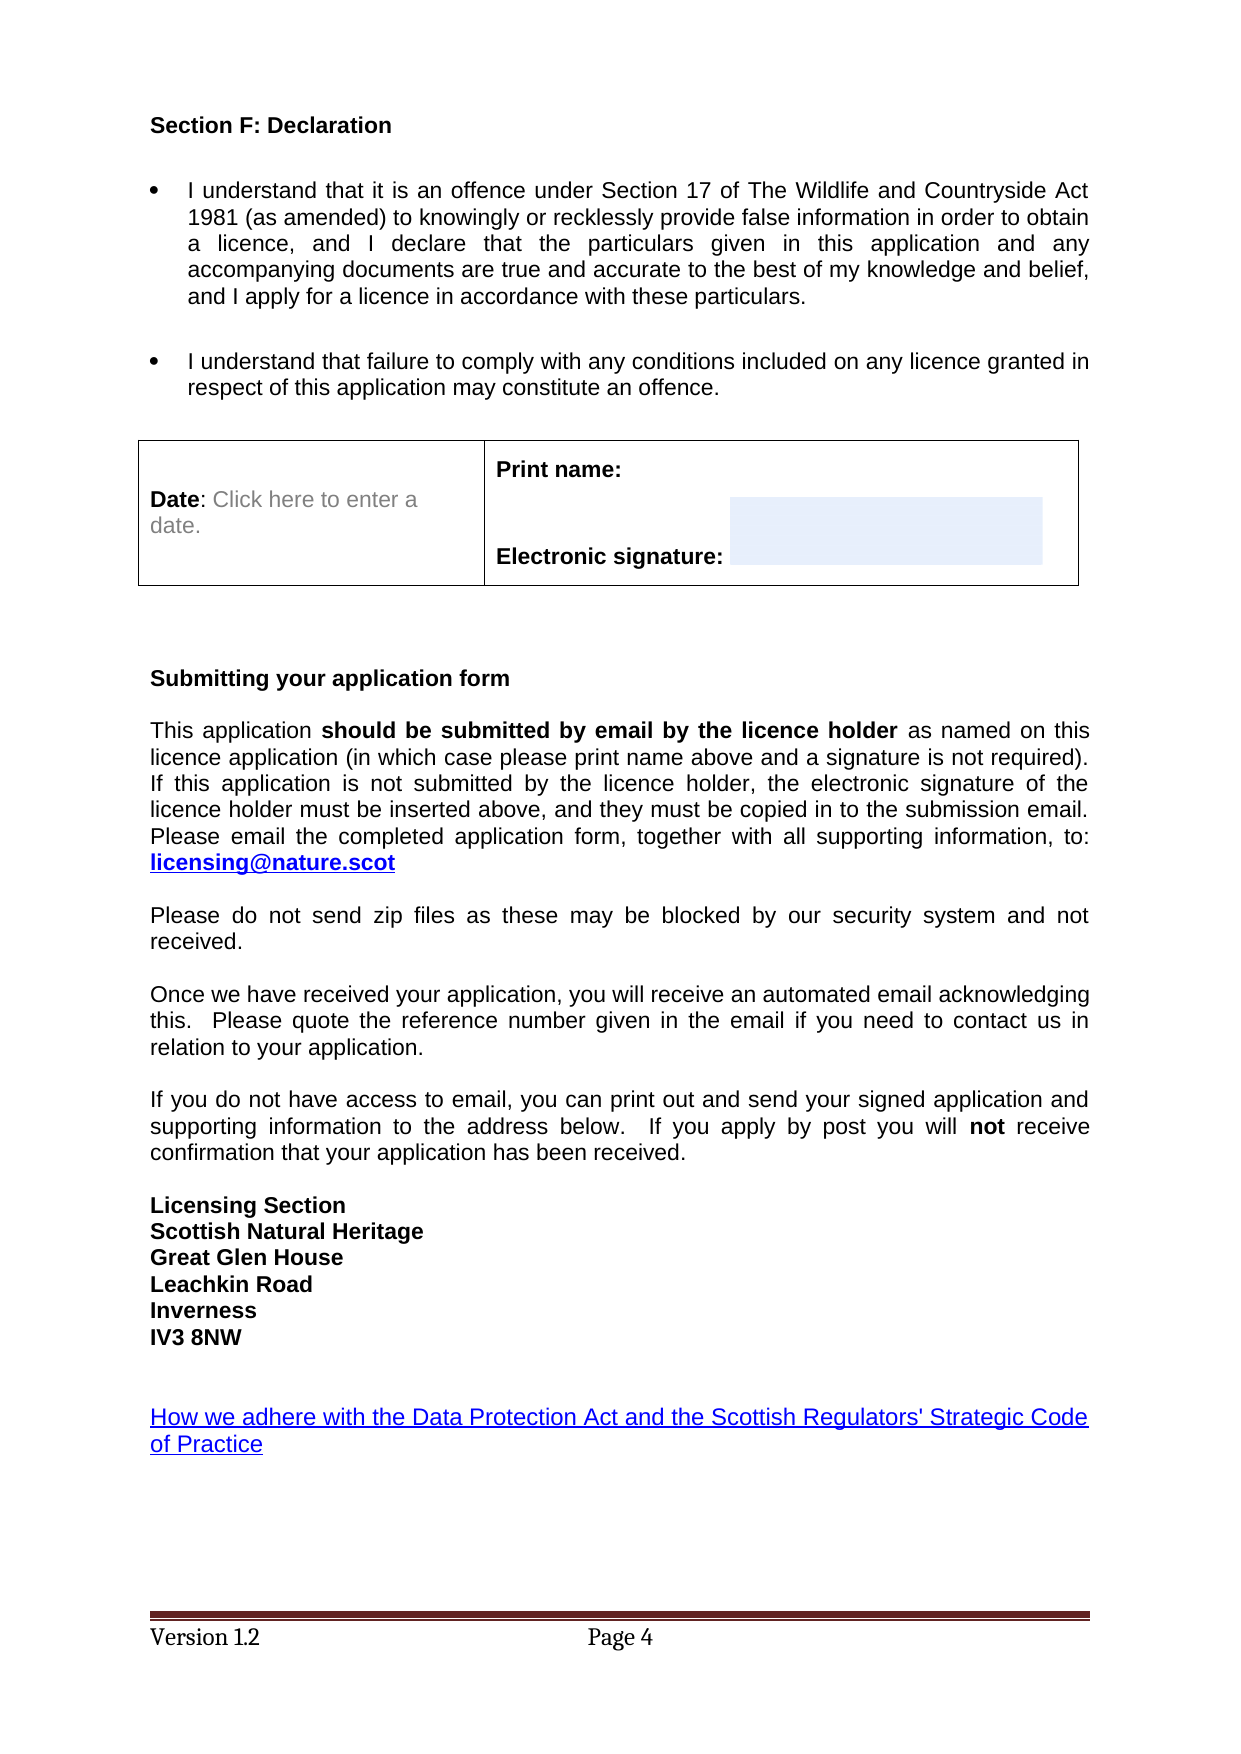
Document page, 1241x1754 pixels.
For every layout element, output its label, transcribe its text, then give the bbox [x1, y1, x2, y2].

picture [730, 497, 1043, 565]
text This application should be submitted by email by the licence holder as named on this licence application (in which case please print name above and a signature is not required). If this application is not submitted by the licence holder, the electronic signature of the licence holder must be inserted above, and they must be copied in to the submission email. Please email the completed application form, together with all supporting information, to: licensing@nature.scot [150, 717, 1090, 875]
list I understand that failure to comply with any conditions included on any licence granted in respect of this application may constitute an offence. [150, 348, 1090, 401]
text Inverness [150, 1297, 1090, 1323]
table_header Date: [139, 441, 484, 584]
list I understand that it is an offence under Section 17 of The Wildlife and Countryside Act 1981 (as amended) to knowingly or recklessly provide false information in order to obtain a licence, and I declare that the particulars given in this application and any accompanying documents are true and accurate to the best of my knowledge and belief, and I apply for a licence in accordance with these particulars. [150, 177, 1090, 309]
text Scottish Natural Heritage [150, 1218, 1090, 1244]
text Great Glen House [150, 1244, 1090, 1271]
text If you do not have access to email, you can print out and send your signed application and supporting information to the address below. If you apply by post you will not receive confirmation that your application has been received. [150, 1086, 1090, 1165]
table_header Print name: Electronic signature: [485, 441, 1078, 584]
text Licensing Section [150, 1192, 1090, 1218]
text How we adhere with the Data Protection Act and the Scottish Regulators' Strategic Code of Practice [150, 1402, 1090, 1458]
title Once we have received your application, you will receive an automated email acknowledging this. Please quote the reference number given in the email if you need to contact us in relation to your application. [150, 981, 1090, 1060]
text Please do not send zip files as these may be blocked by our security system and not received. [150, 902, 1090, 954]
text Submitting your application form [150, 664, 1090, 691]
text Leachkin Road [150, 1271, 1090, 1297]
text IV3 8NW [150, 1323, 1090, 1350]
subtitle Section F: Declaration [150, 112, 1090, 138]
